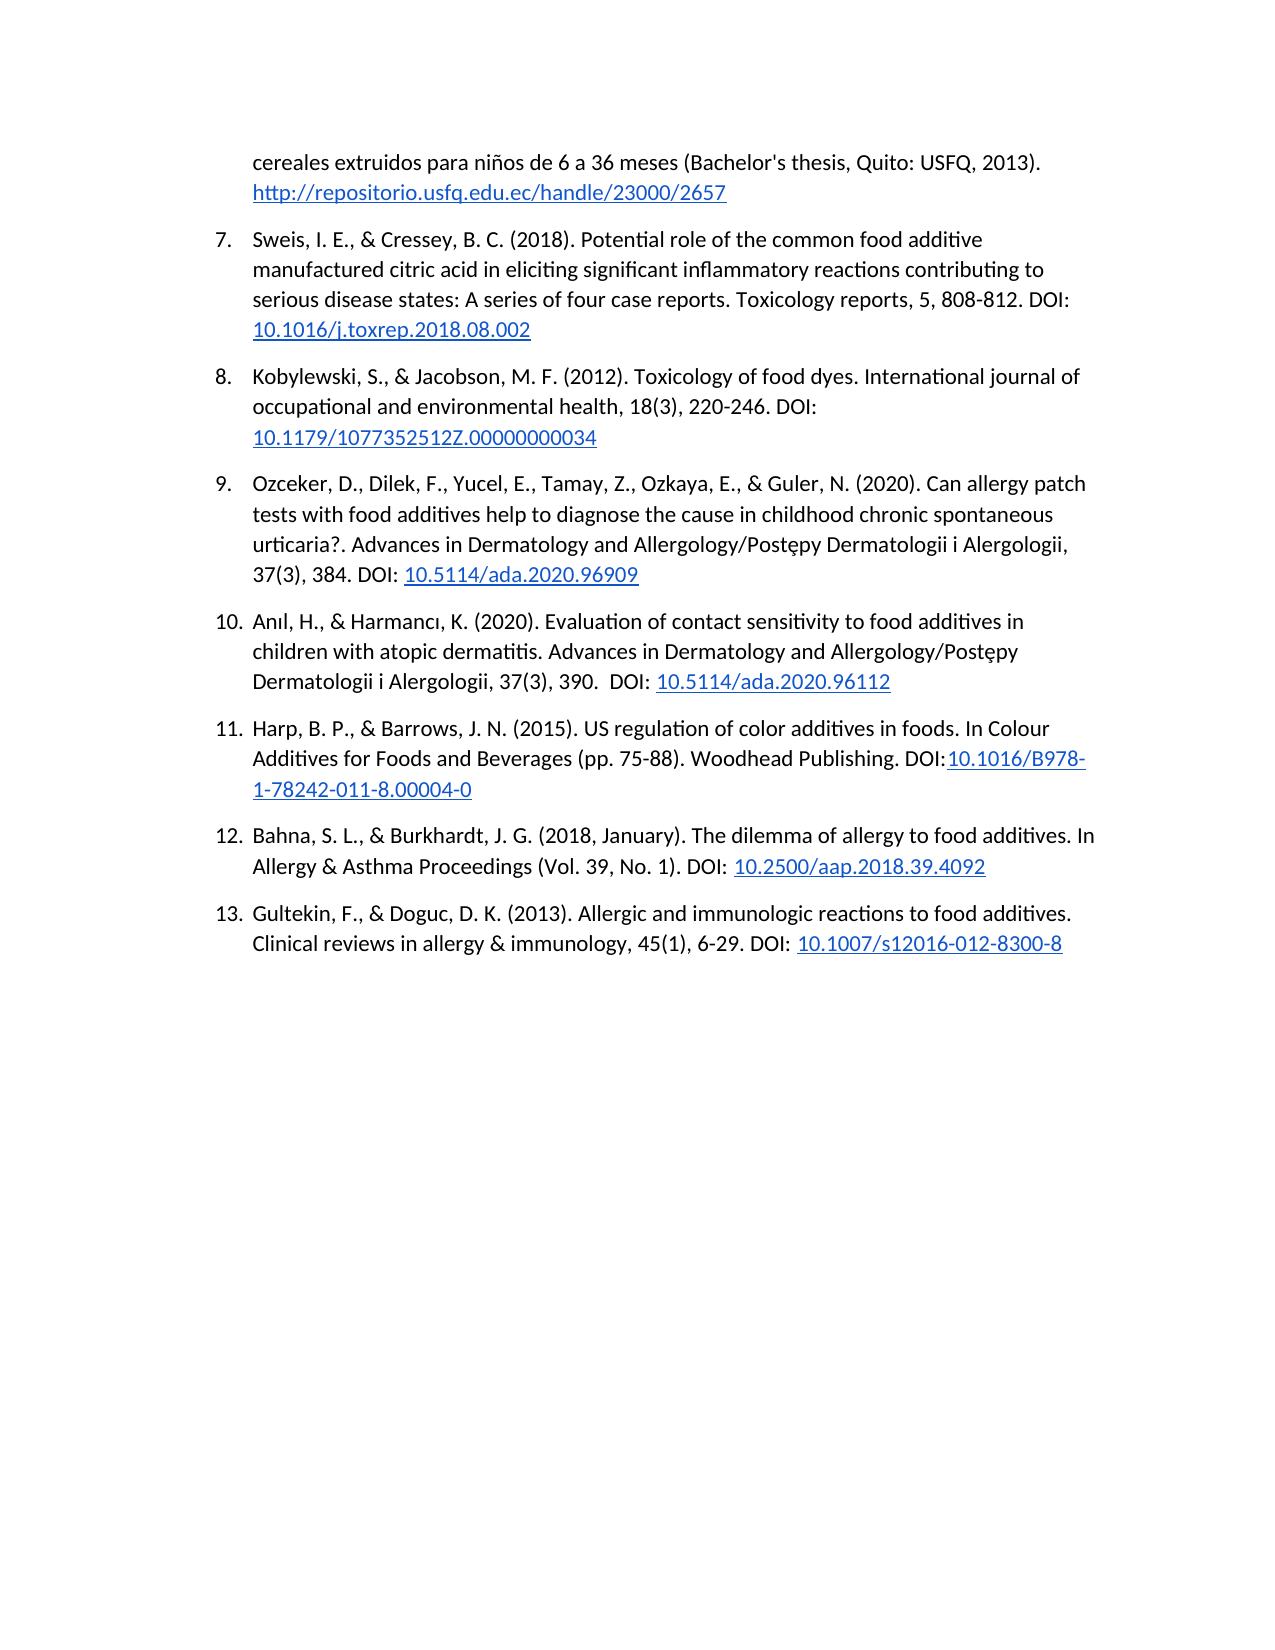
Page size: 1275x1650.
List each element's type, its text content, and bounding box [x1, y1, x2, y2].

list Gultekin, F., & Doguc, D. K. (2013). Allergic and immunologic reactions to food additives. Clinical reviews in allergy & immunology, 45(1), 6-29. DOI: 10.1007/s12016-012-8300-8 [215, 899, 1098, 957]
list Sweis, I. E., & Cressey, B. C. (2018). Potential role of the common food additive manufactured citric acid in eliciting significant inflammatory reactions contributing to serious disease states: A series of four case reports. Toxicology reports, 5, 808-812. DOI: 10.1016/j.toxrep.2018.08.002 [215, 225, 1098, 343]
list Ozceker, D., Dilek, F., Yucel, E., Tamay, Z., Ozkaya, E., & Guler, N. (2020). Can allergy patch tests with food additives help to diagnose the cause in childhood chronic spontaneous urticaria?. Advances in Dermatology and Allergology/Postȩpy Dermatologii i Alergologii, 37(3), 384. DOI: 10.5114/ada.2020.96909 [215, 469, 1098, 588]
list Bahna, S. L., & Burkhardt, J. G. (2018, January). The dilemma of allergy to food additives. In Allergy & Asthma Proceedings (Vol. 39, No. 1). DOI: 10.2500/aap.2018.39.4092 [215, 822, 1098, 880]
list Anıl, H., & Harmancı, K. (2020). Evaluation of contact sensitivity to food additives in children with atopic dermatitis. Advances in Dermatology and Allergology/Postȩpy Dermatologii i Alergologii, 37(3), 390. DOI: 10.5114/ada.2020.96112 [215, 607, 1098, 695]
list Harp, B. P., & Barrows, J. N. (2015). US regulation of color additives in foods. In Colour Additives for Foods and Beverages (pp. 75-88). Woodhead Publishing. DOI:10.1016/B978-1-78242-011-8.00004-0 [215, 714, 1098, 803]
list Kobylewski, S., & Jacobson, M. F. (2012). Toxicology of food dyes. International journal of occupational and environmental health, 18(3), 220-246. DOI: 10.1179/1077352512Z.00000000034 [215, 362, 1098, 451]
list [215, 148, 1098, 206]
